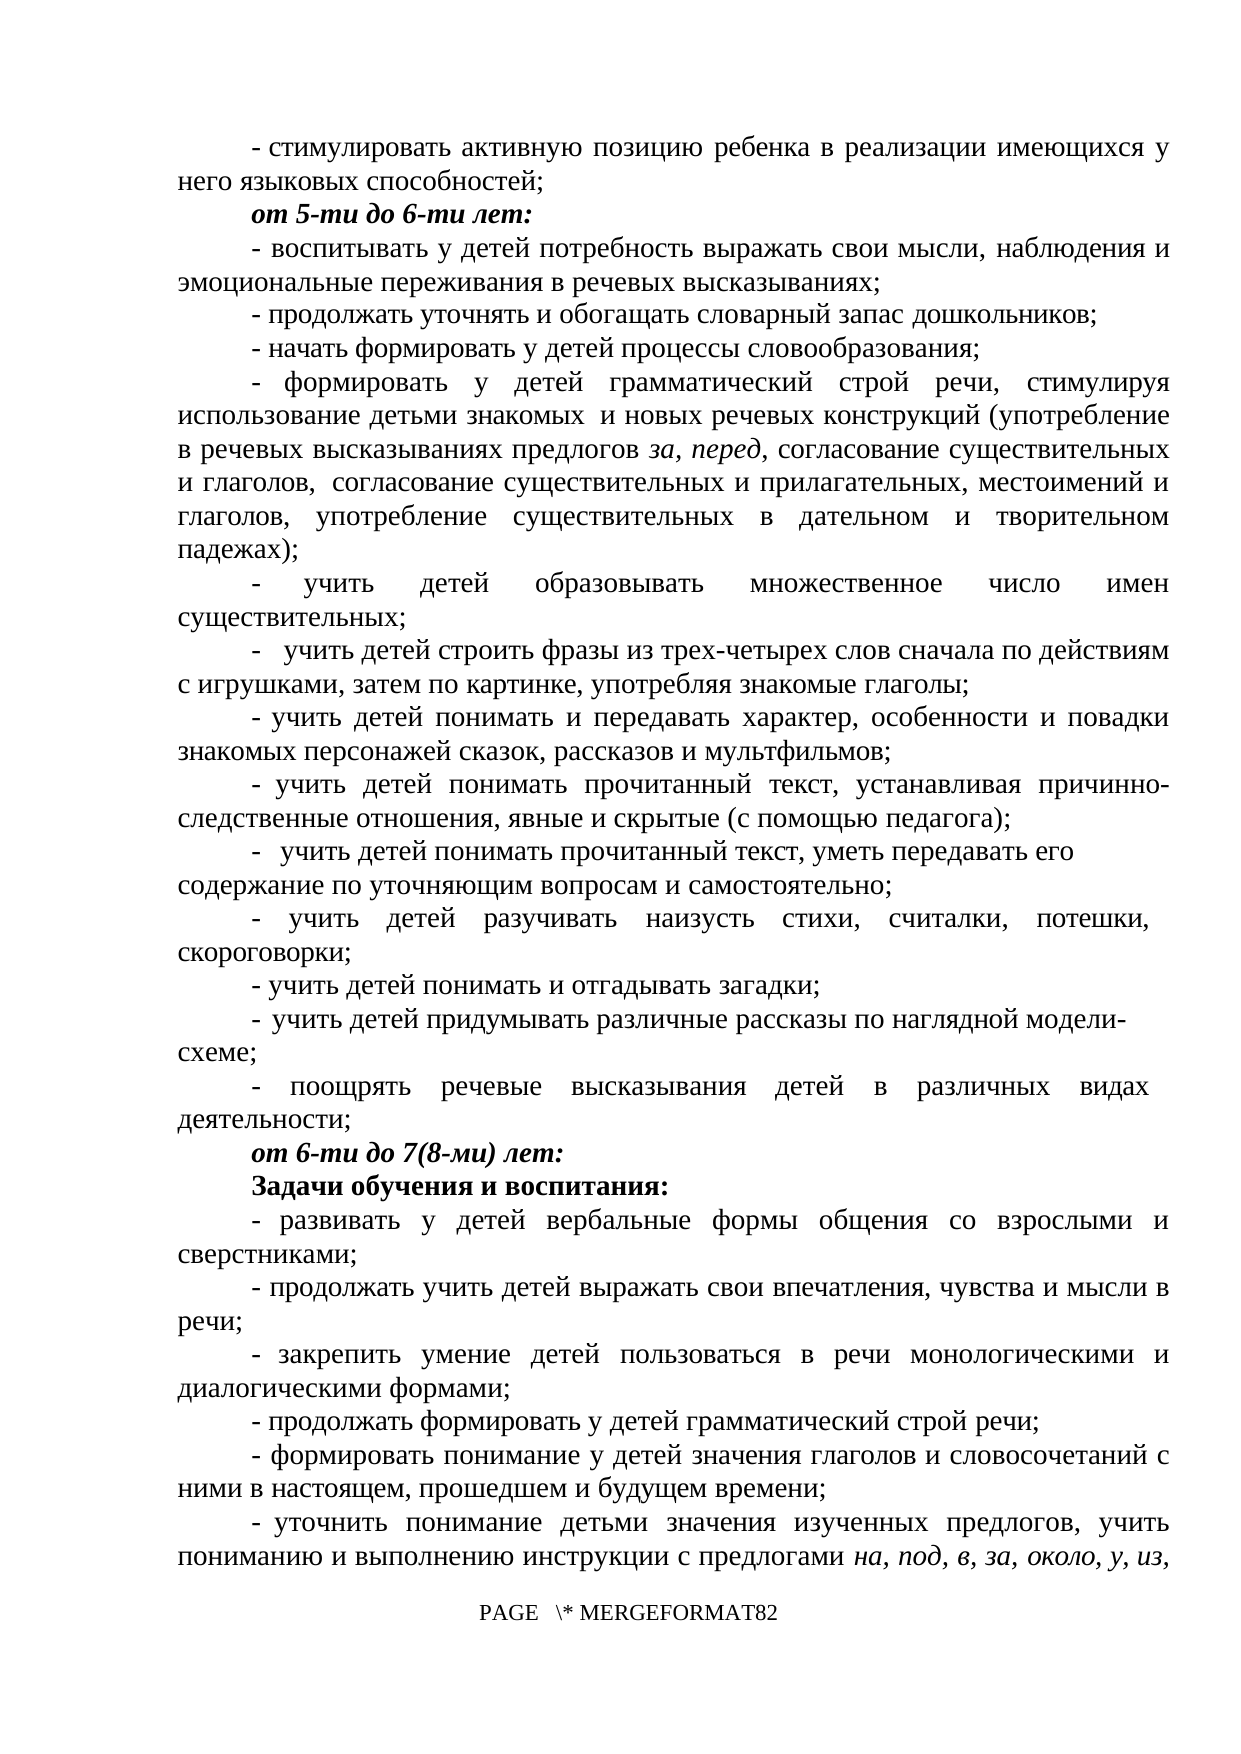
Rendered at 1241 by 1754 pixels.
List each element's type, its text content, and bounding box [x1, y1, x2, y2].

list поощрять речевые высказывания детей в различных видах деятельности; [177, 1068, 1170, 1135]
list учить детей придумывать различные рассказы по наглядной модели- схеме; [177, 1001, 1170, 1068]
list учить детей понимать и передавать характер, особенности и повадки знакомых персонажей сказок, рассказов и мультфильмов; [177, 699, 1170, 766]
subtitle от 5-ти до 6-ти лет: [251, 197, 1170, 230]
list закрепить умение детей пользоваться в речи монологическими и диалогическими формами; [177, 1337, 1170, 1404]
list учить детей понимать прочитанный текст, устанавливая причинно- следственные отношения, явные и скрытые (с помощью педагога); [177, 766, 1170, 833]
list продолжать учить детей выражать свои впечатления, чувства и мысли в речи; [177, 1269, 1170, 1337]
list учить детей понимать и отгадывать загадки; [251, 968, 1170, 1001]
list формировать понимание у детей значения глаголов и словосочетаний с ними в настоящем, прошедшем и будущем времени; [177, 1437, 1170, 1504]
list учить детей разучивать наизусть стихи, считалки, потешки, скороговорки; [177, 901, 1170, 968]
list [177, 1504, 1170, 1571]
list начать формировать у детей процессы словообразования; [251, 330, 1170, 364]
list формировать у детей грамматический строй речи, стимулируя использование детьми знакомых и новых речевых конструкций (употребление в речевых высказываниях предлогов за, перед, согласование существительных и глаголов, согласование существительных и прилагательных, местоимений и глаголов, употребление существительных в дательном и творительном падежах); [177, 364, 1170, 565]
list стимулировать активную позицию ребенка в реализации имеющихся у него языковых способностей; [177, 129, 1170, 196]
list учить детей понимать прочитанный текст, уметь передавать его содержание по уточняющим вопросам и самостоятельно; [177, 833, 1170, 901]
list продолжать уточнять и обогащать словарный запас дошкольников; [251, 297, 1170, 330]
list продолжать формировать у детей грамматический строй речи; [251, 1404, 1170, 1437]
list развивать у детей вербальные формы общения со взрослыми и сверстниками; [177, 1202, 1170, 1269]
list учить детей образовывать множественное число имен существительных; [177, 565, 1170, 632]
text Задачи обучения и воспитания: [251, 1169, 1170, 1202]
list учить детей строить фразы из трех-четырех слов сначала по действиям с игрушками, затем по картинке, употребляя знакомые глаголы; [177, 632, 1170, 699]
list воспитывать у детей потребность выражать свои мысли, наблюдения и эмоциональные переживания в речевых высказываниях; [177, 230, 1170, 297]
subtitle от 6-ти до 7(8-ми) лет: [251, 1136, 1170, 1169]
